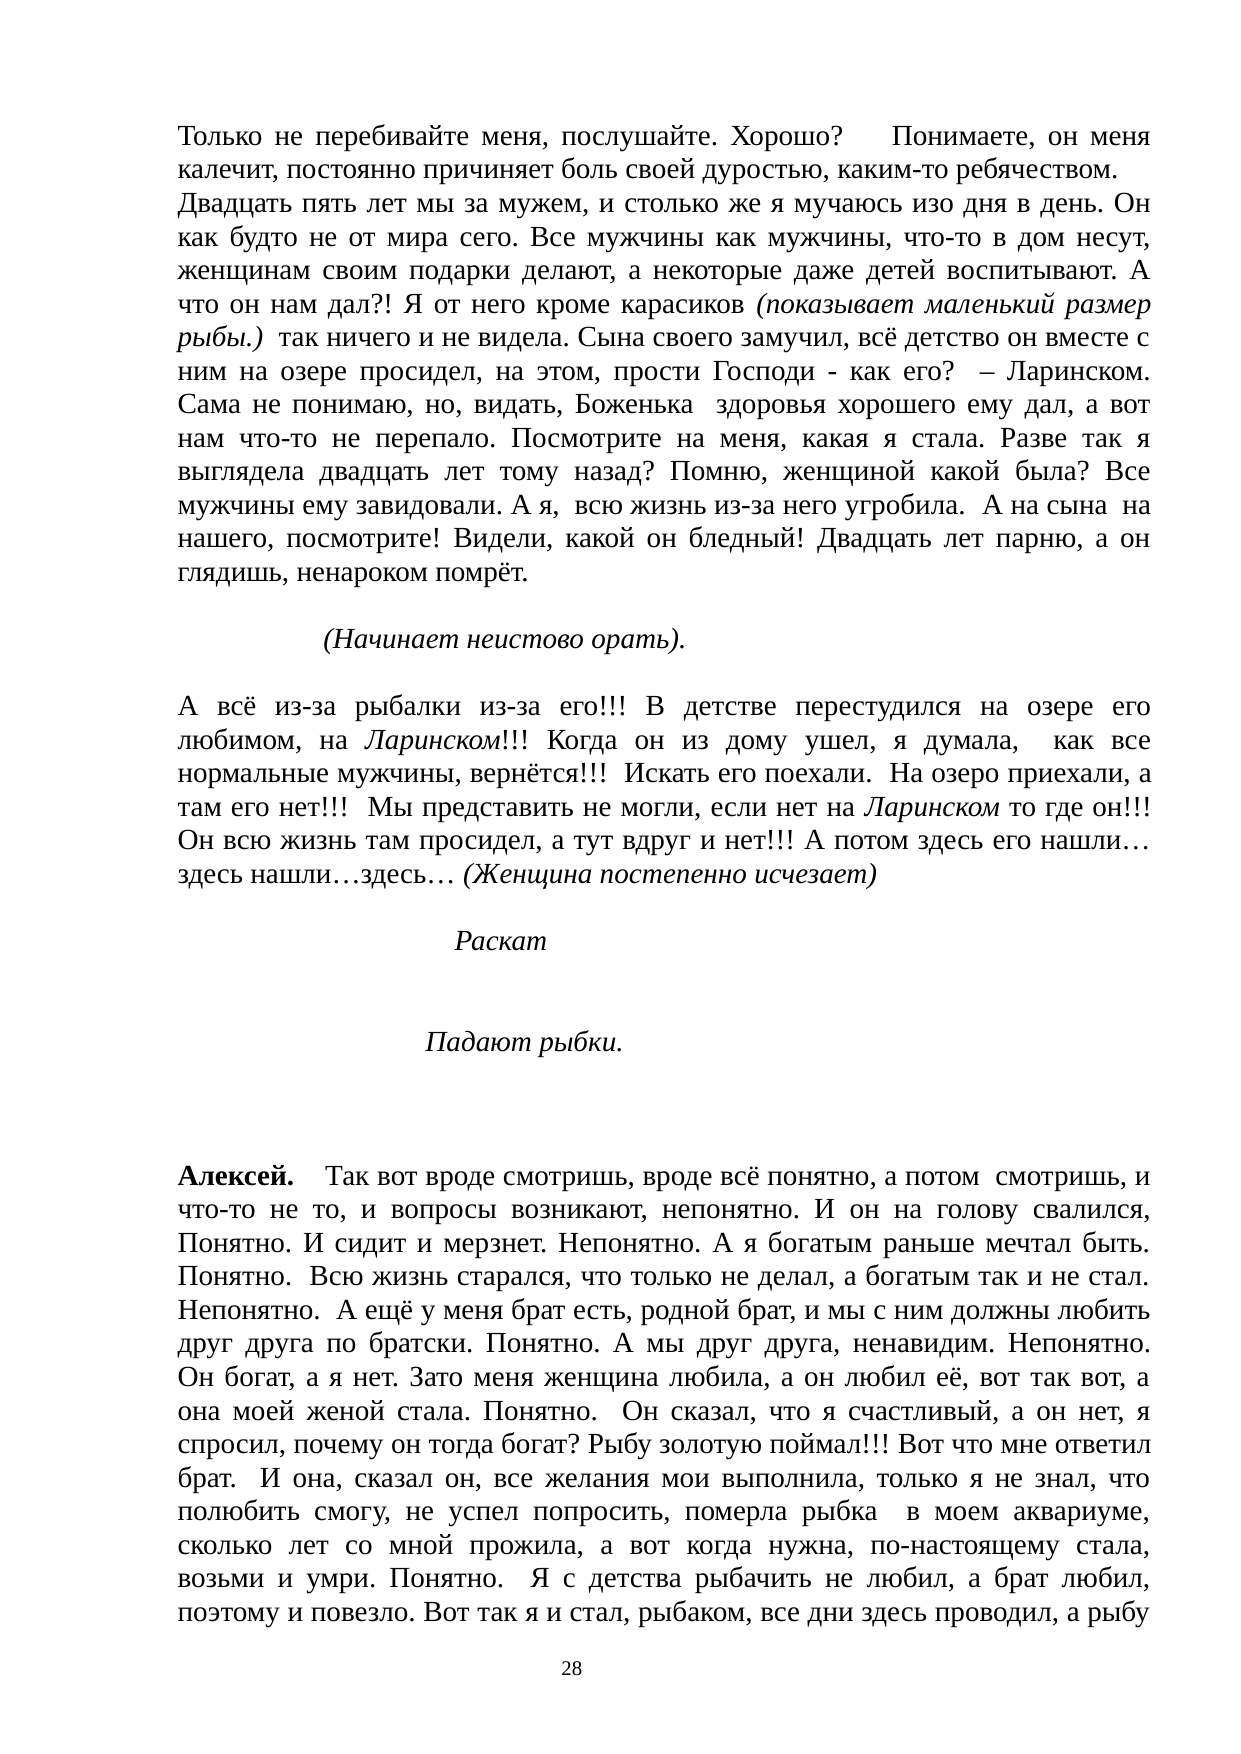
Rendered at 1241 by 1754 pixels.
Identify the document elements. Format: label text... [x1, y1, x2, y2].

text А всё из-за рыбалки из-за его!!! В детстве перестудился на озере его любимом, на Ларинском!!! Когда он из дому ушел, я думала, как все нормальные мужчины, вернётся!!! Искать его поехали. На озеро приехали, а там его нет!!! Мы представить не могли, если нет на Ларинском то где он!!! Он всю жизнь там просидел, а тут вдруг и нет!!! А потом здесь его нашли…здесь нашли…здесь… (Женщина постепенно исчезает) [177, 688, 1152, 889]
text (Начинает неистово орать). [177, 621, 1152, 655]
text Падают рыбки. [177, 1024, 1152, 1057]
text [177, 1158, 1152, 1627]
text Только не перебивайте меня, послушайте. Хорошо? Понимаете, он меня калечит, постоянно причиняет боль своей дуростью, каким-то ребячеством. [177, 118, 1152, 185]
text Двадцать пять лет мы за мужем, и столько же я мучаюсь изо дня в день. Он как будто не от мира сего. Все мужчины как мужчины, что-то в дом несут, женщинам своим подарки делают, а некоторые даже детей воспитывают. А что он нам дал?! Я от него кроме карасиков (показывает маленький размер рыбы.) так ничего и не видела. Сына своего замучил, всё детство он вместе с ним на озере просидел, на этом, прости Господи - как его? – Ларинском. Сама не понимаю, но, видать, Боженька здоровья хорошего ему дал, а вот нам что-то не перепало. Посмотрите на меня, какая я стала. Разве так я выглядела двадцать лет тому назад? Помню, женщиной какой была? Все мужчины ему завидовали. А я, всю жизнь из-за него угробила. А на сына на нашего, посмотрите! Видели, какой он бледный! Двадцать лет парню, а он глядишь, ненароком помрёт. [177, 185, 1152, 588]
text Раскат [177, 923, 1152, 957]
